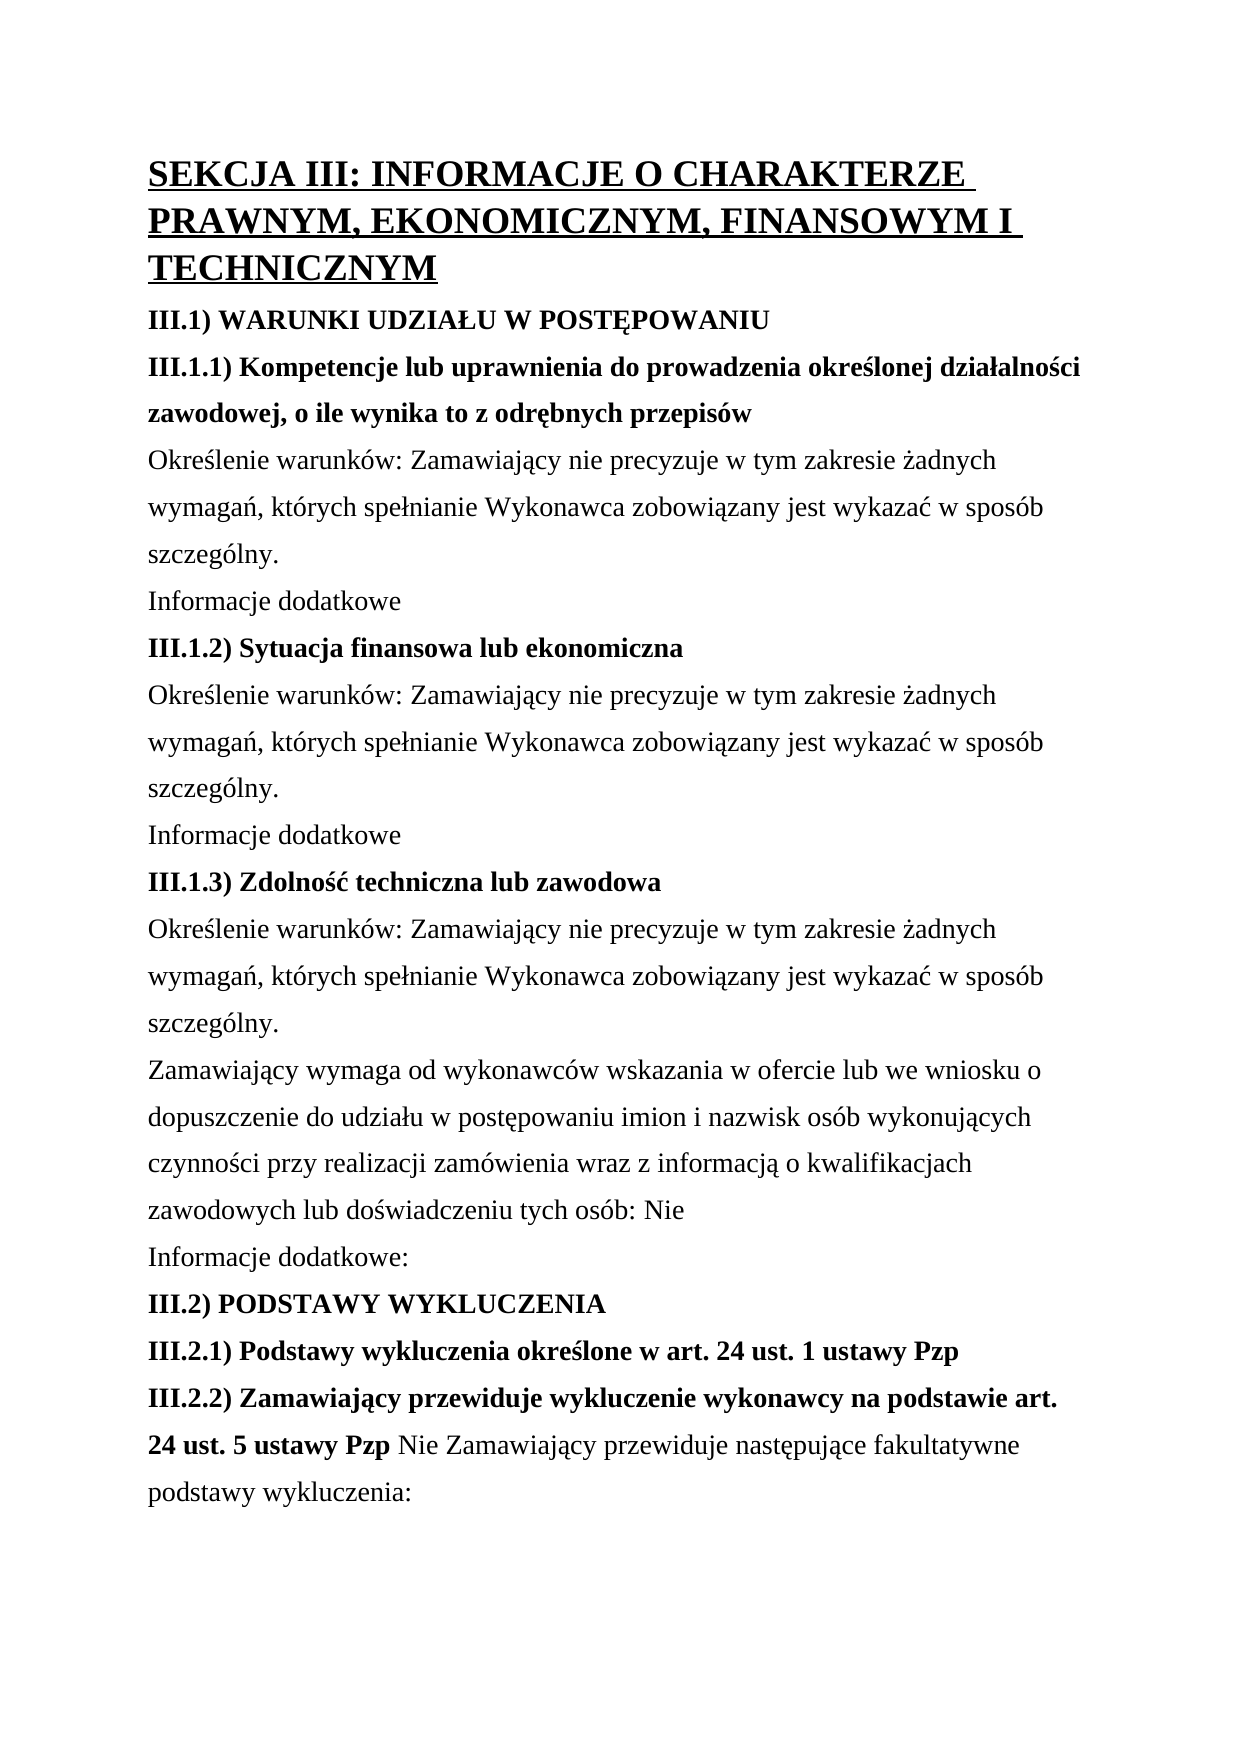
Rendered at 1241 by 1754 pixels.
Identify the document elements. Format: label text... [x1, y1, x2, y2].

text SEKCJA III: INFORMACJE O CHARAKTERZE PRAWNYM, EKONOMICZNYM, FINANSOWYM I TECHNICZNYM [148, 148, 1093, 288]
text III.2) PODSTAWY WYKLUCZENIA [148, 1273, 1093, 1319]
text III.1) WARUNKI UDZIAŁU W POSTĘPOWANIU [148, 288, 1093, 335]
text III.1.1) Kompetencje lub uprawnienia do prowadzenia określonej działalności zawodowej, o ile wynika to z odrębnych przepisów Określenie warunków: Zamawiający nie precyzuje w tym zakresie żadnych wymagań, których spełnianie Wykonawca zobowiązany jest wykazać w sposób szczególny. Informacje dodatkowe III.1.2) Sytuacja finansowa lub ekonomiczna Określenie warunków: Zamawiający nie precyzuje w tym zakresie żadnych wymagań, których spełnianie Wykonawca zobowiązany jest wykazać w sposób szczególny. Informacje dodatkowe III.1.3) Zdolność techniczna lub zawodowa Określenie warunków: Zamawiający nie precyzuje w tym zakresie żadnych wymagań, których spełnianie Wykonawca zobowiązany jest wykazać w sposób szczególny. Zamawiający wymaga od wykonawców wskazania w ofercie lub we wniosku o dopuszczenie do udziału w postępowaniu imion i nazwisk osób wykonujących czynności przy realizacji zamówienia wraz z informacją o kwalifikacjach zawodowych lub doświadczeniu tych osób: Nie Informacje dodatkowe: [148, 335, 1093, 1273]
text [148, 1319, 1093, 1601]
